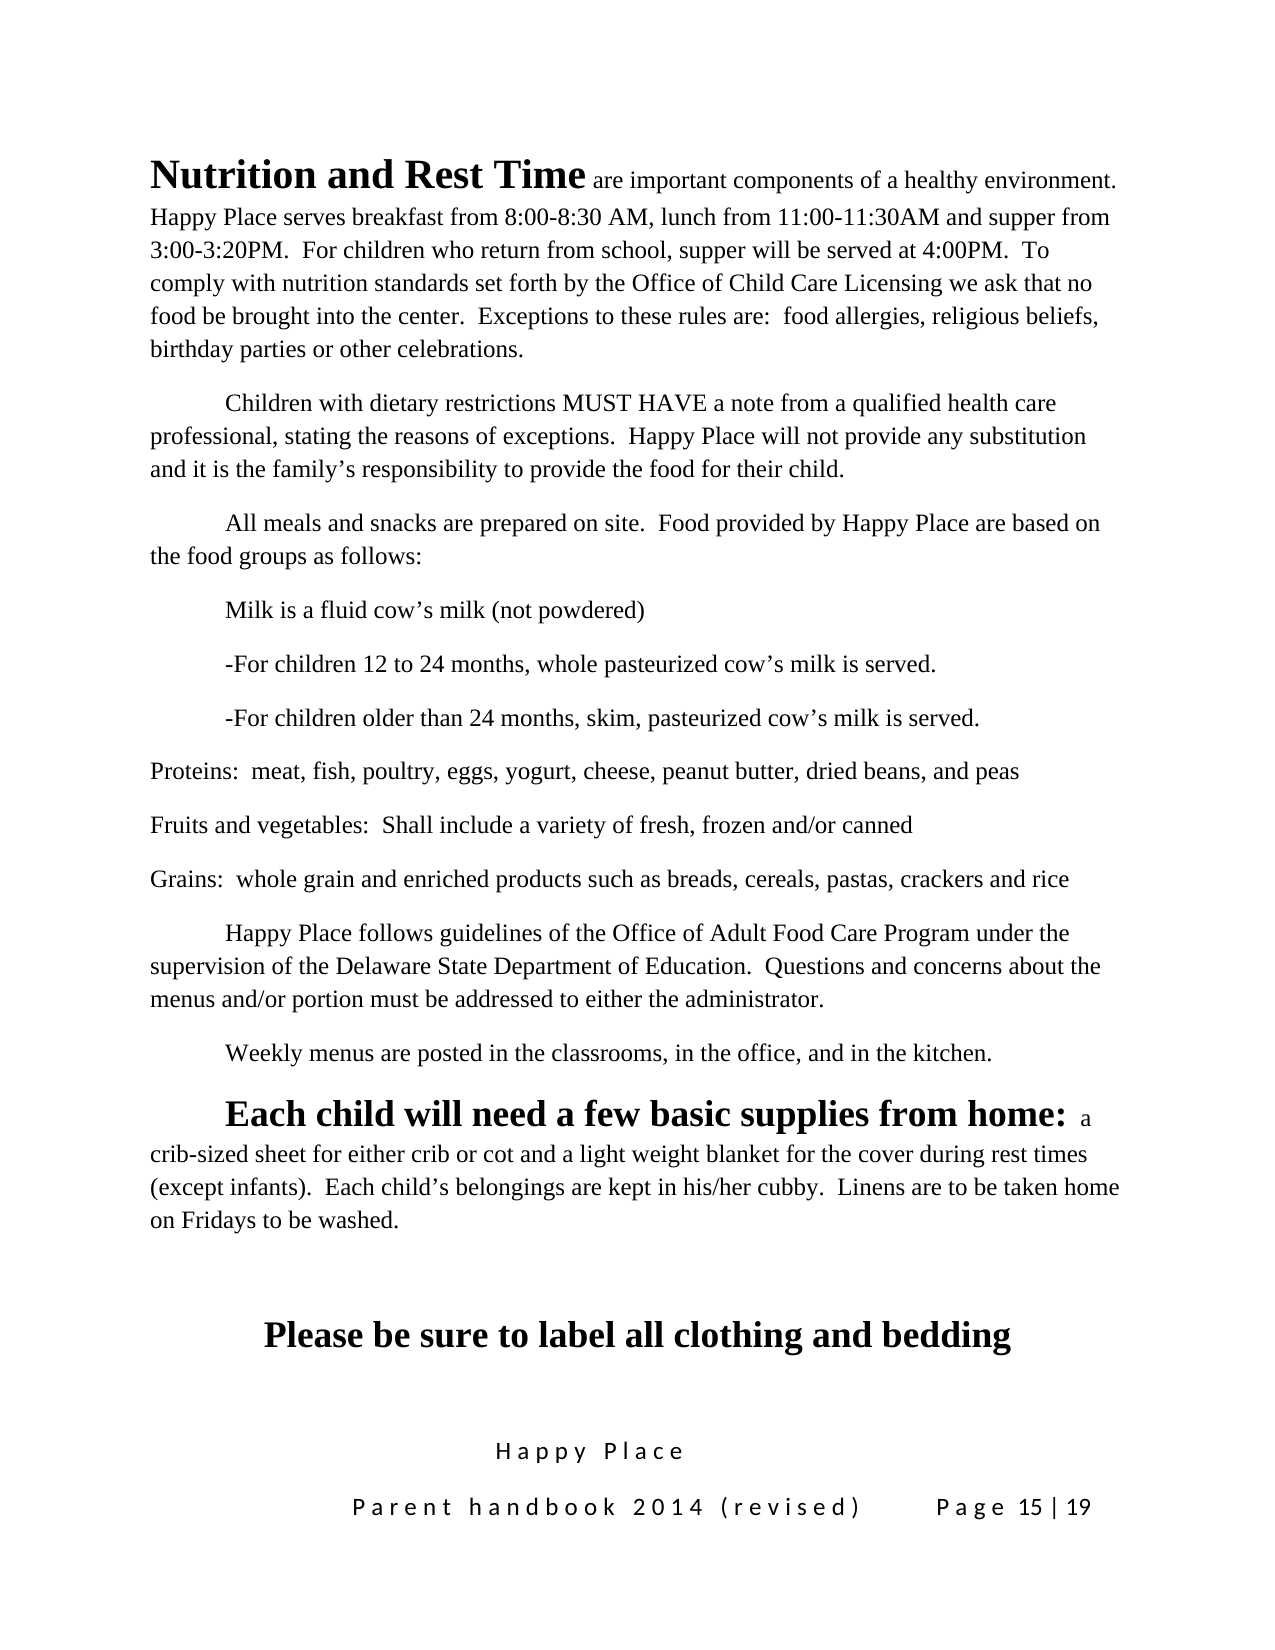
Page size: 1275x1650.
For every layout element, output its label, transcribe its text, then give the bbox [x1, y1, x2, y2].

text Nutrition and Rest Time are important components of a healthy environment. Happy Place serves breakfast from 8:00-8:30 AM, lunch from 11:00-11:30AM and supper from 3:00-3:20PM. For children who return from school, supper will be served at 4:00PM. To comply with nutrition standards set forth by the Office of Child Care Licensing we ask that no food be brought into the center. Exceptions to these rules are: food allergies, religious beliefs, birthday parties or other celebrations. [150, 150, 1125, 363]
text Proteins: meat, fish, poultry, eggs, yogurt, cheese, peanut butter, dried beans, and peas [150, 756, 1125, 785]
text -For children 12 to 24 months, whole pasteurized cow’s milk is served. [150, 649, 1125, 677]
text All meals and snacks are prepared on site. Food provided by Happy Place are based on the food groups as follows: [150, 508, 1125, 570]
text Please be sure to label all clothing and bedding [150, 1313, 1125, 1356]
text Fruits and vegetables: Shall include a variety of fresh, frozen and/or canned [150, 810, 1125, 839]
text Happy Place follows guidelines of the Office of Adult Food Care Program under the supervision of the Delaware State Department of Education. Questions and concerns about the menus and/or portion must be addressed to either the administrator. [150, 918, 1125, 1013]
text Each child will need a few basic supplies from home: a crib-sized sheet for either crib or cot and a light weight blanket for the cover during rest times (except infants). Each child’s belongings are kept in his/her cubby. Linens are to be taken home on Fridays to be washed. [150, 1092, 1125, 1234]
text Children with dietary restrictions MUST HAVE a note from a qualified health care professional, stating the reasons of exceptions. Happy Place will not provide any substitution and it is the family’s responsibility to provide the food for their child. [150, 388, 1125, 483]
text Milk is a fluid cow’s milk (not powdered) [150, 595, 1125, 624]
text Grains: whole grain and enriched products such as breads, cereals, pastas, crackers and rice [150, 864, 1125, 893]
text -For children older than 24 months, skim, pasteurized cow’s milk is served. [150, 703, 1125, 731]
text Weekly menus are posted in the classrooms, in the office, and in the kitchen. [150, 1038, 1125, 1067]
